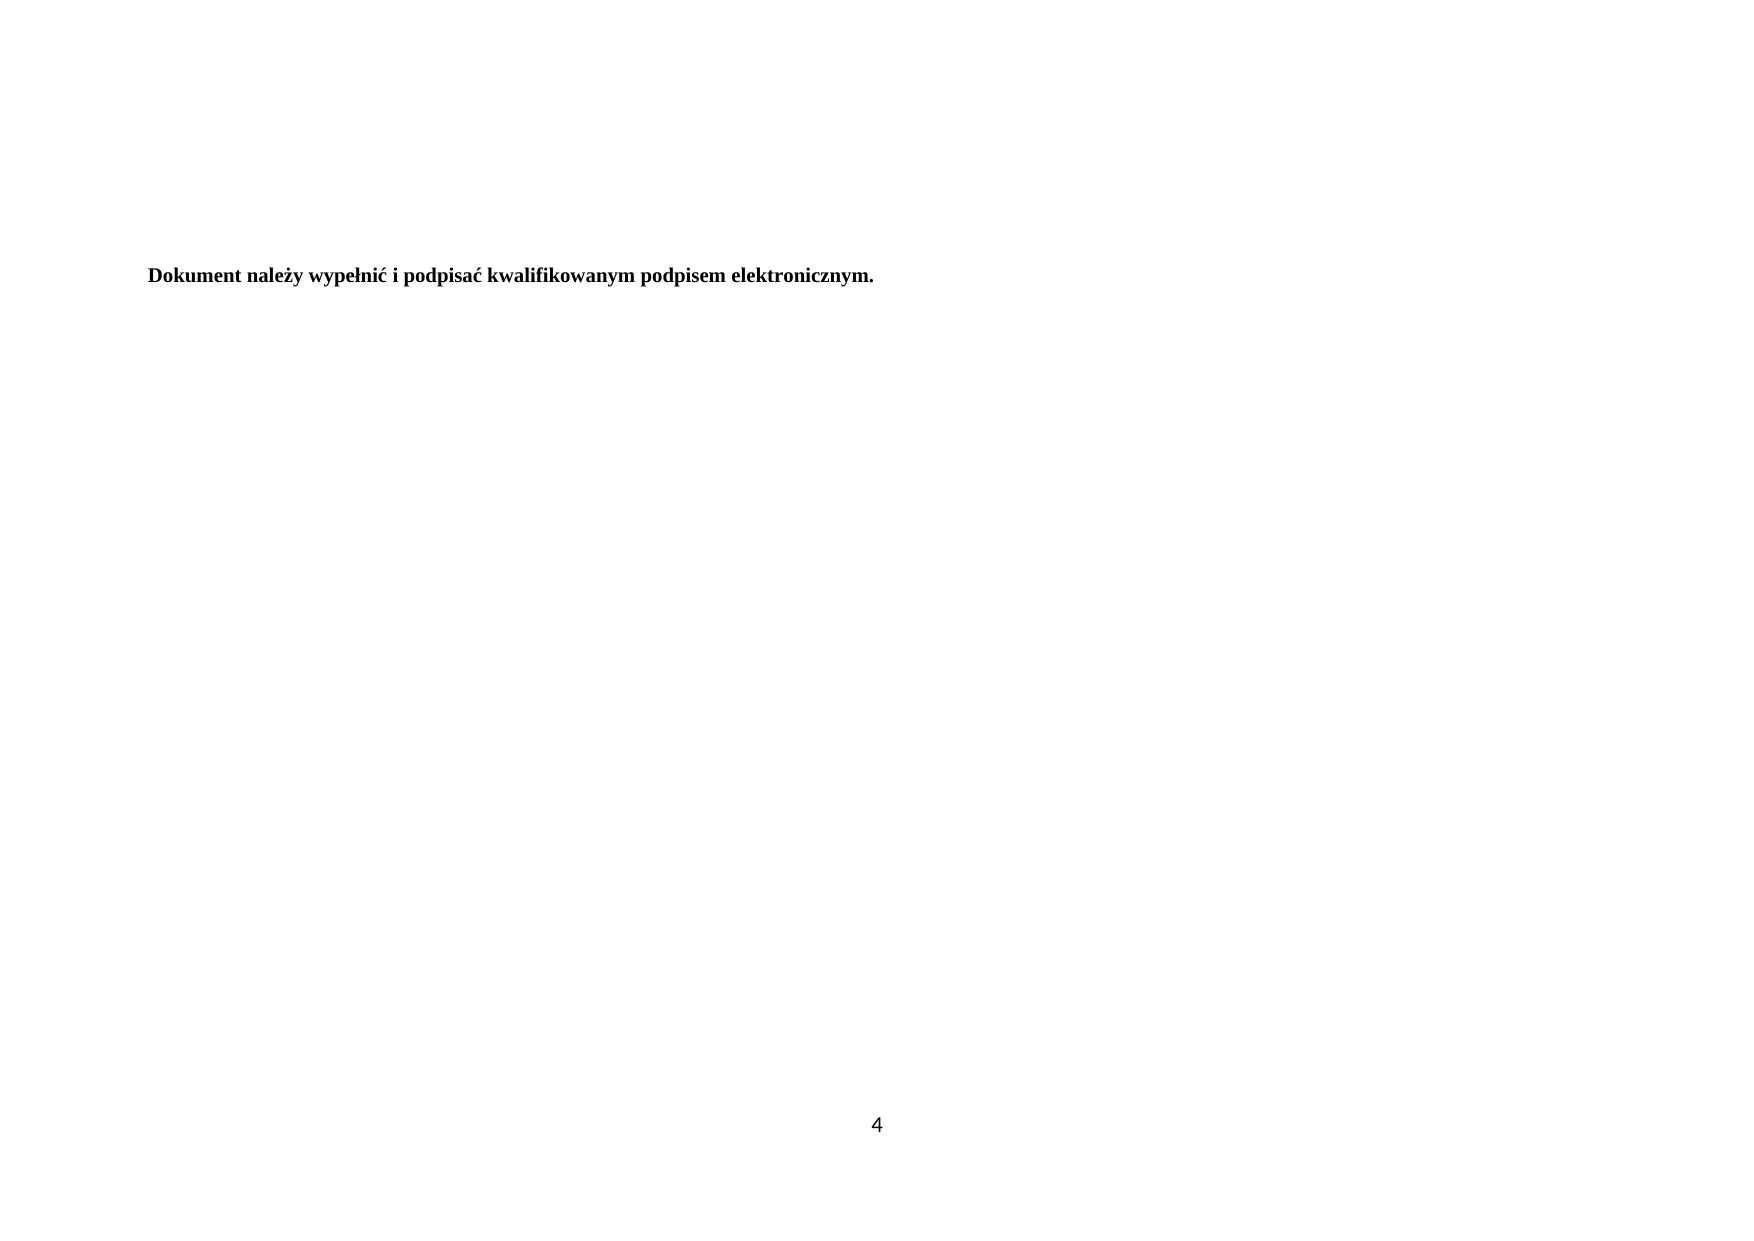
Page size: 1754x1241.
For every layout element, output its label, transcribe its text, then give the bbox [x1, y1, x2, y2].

list Dokument należy wypełnić i podpisać kwalifikowanym podpisem elektronicznym. [148, 262, 1606, 287]
